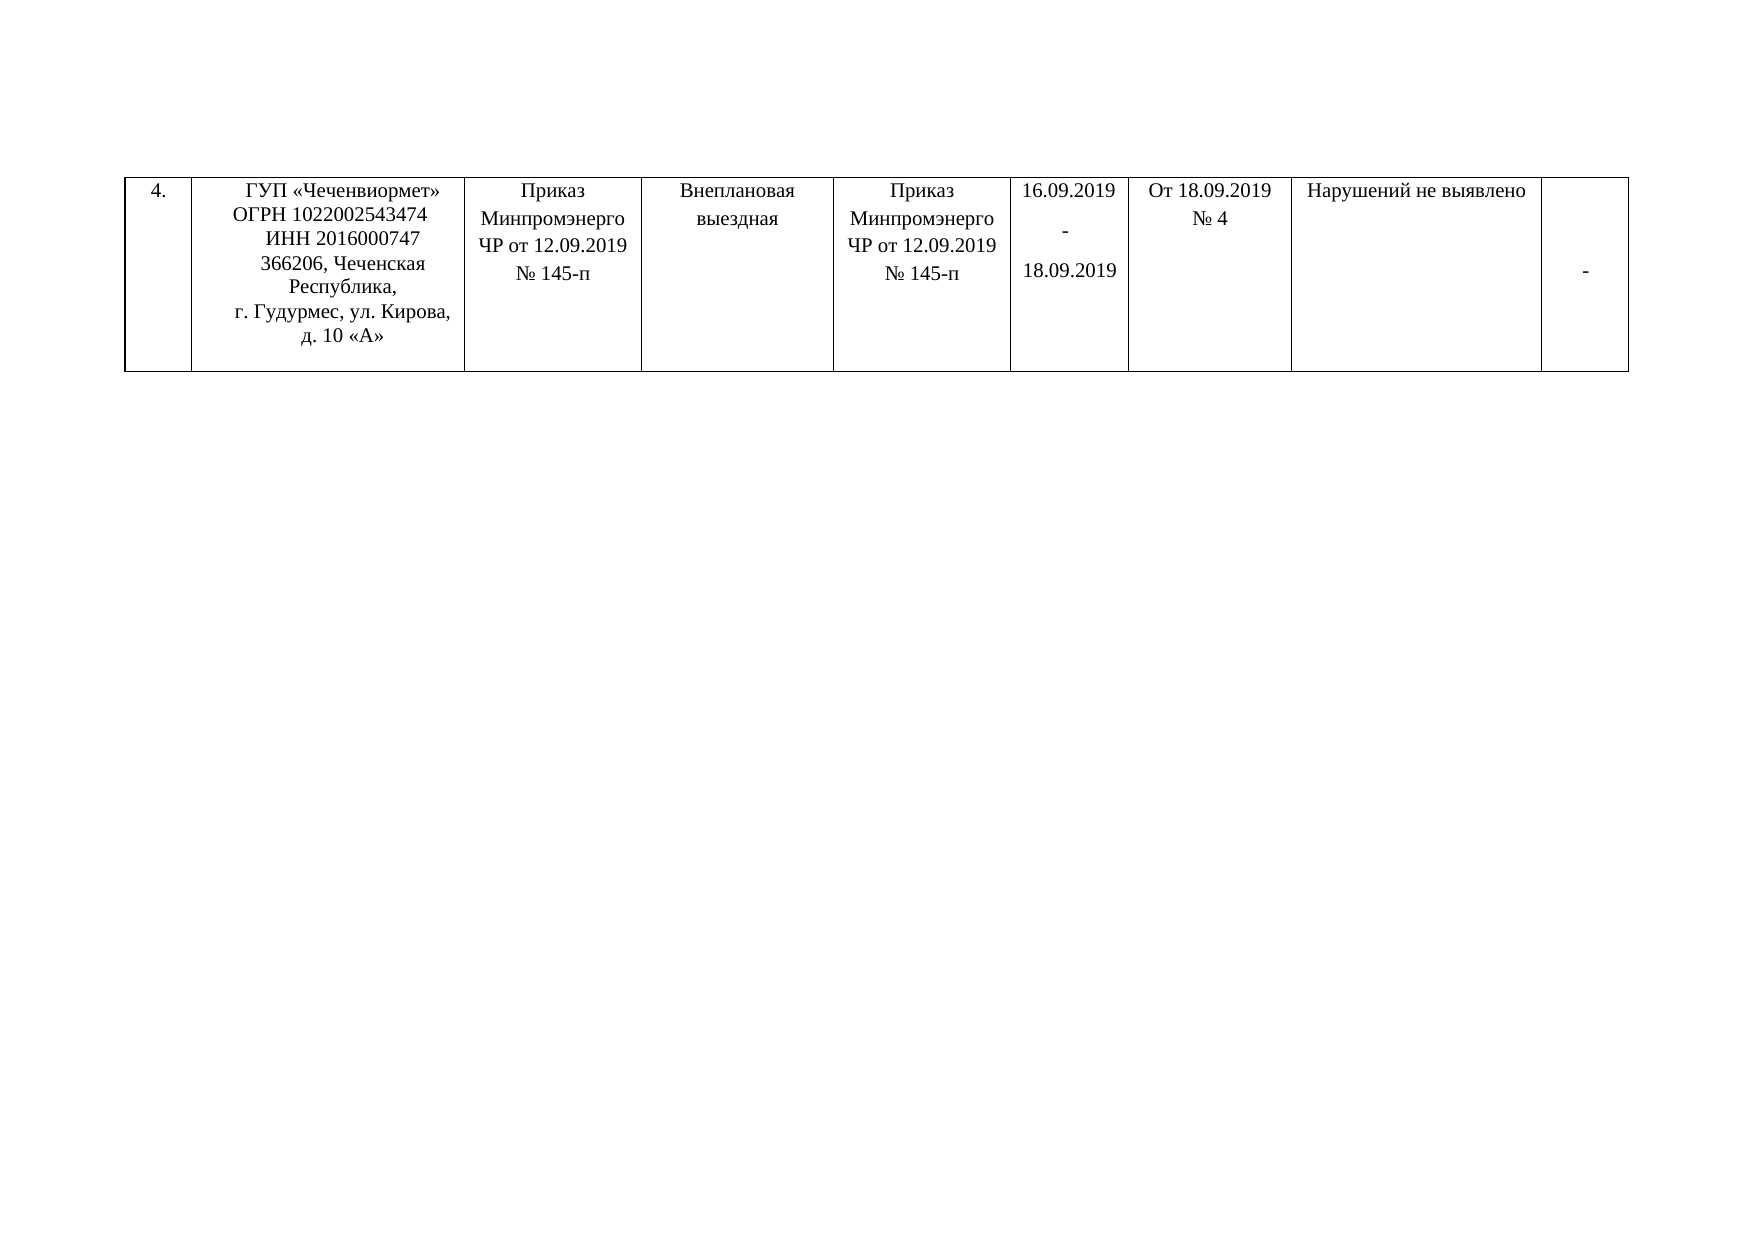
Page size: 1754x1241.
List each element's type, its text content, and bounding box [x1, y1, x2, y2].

table_cell От 18.09.2019 № 4 [1129, 178, 1291, 371]
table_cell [1292, 178, 1541, 371]
table_cell Приказ Минпромэнерго ЧР от 12.09.2019 № 145-п [465, 178, 641, 371]
table_cell 16.09.2019 - 18.09.2019 [1011, 178, 1128, 371]
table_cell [192, 178, 464, 371]
table_cell - [1542, 178, 1628, 371]
table_cell Приказ Минпромэнерго ЧР от 12.09.2019 № 145-п [834, 178, 1010, 371]
table_cell 4. [126, 178, 191, 371]
table_cell Внеплановая выездная [642, 178, 833, 371]
